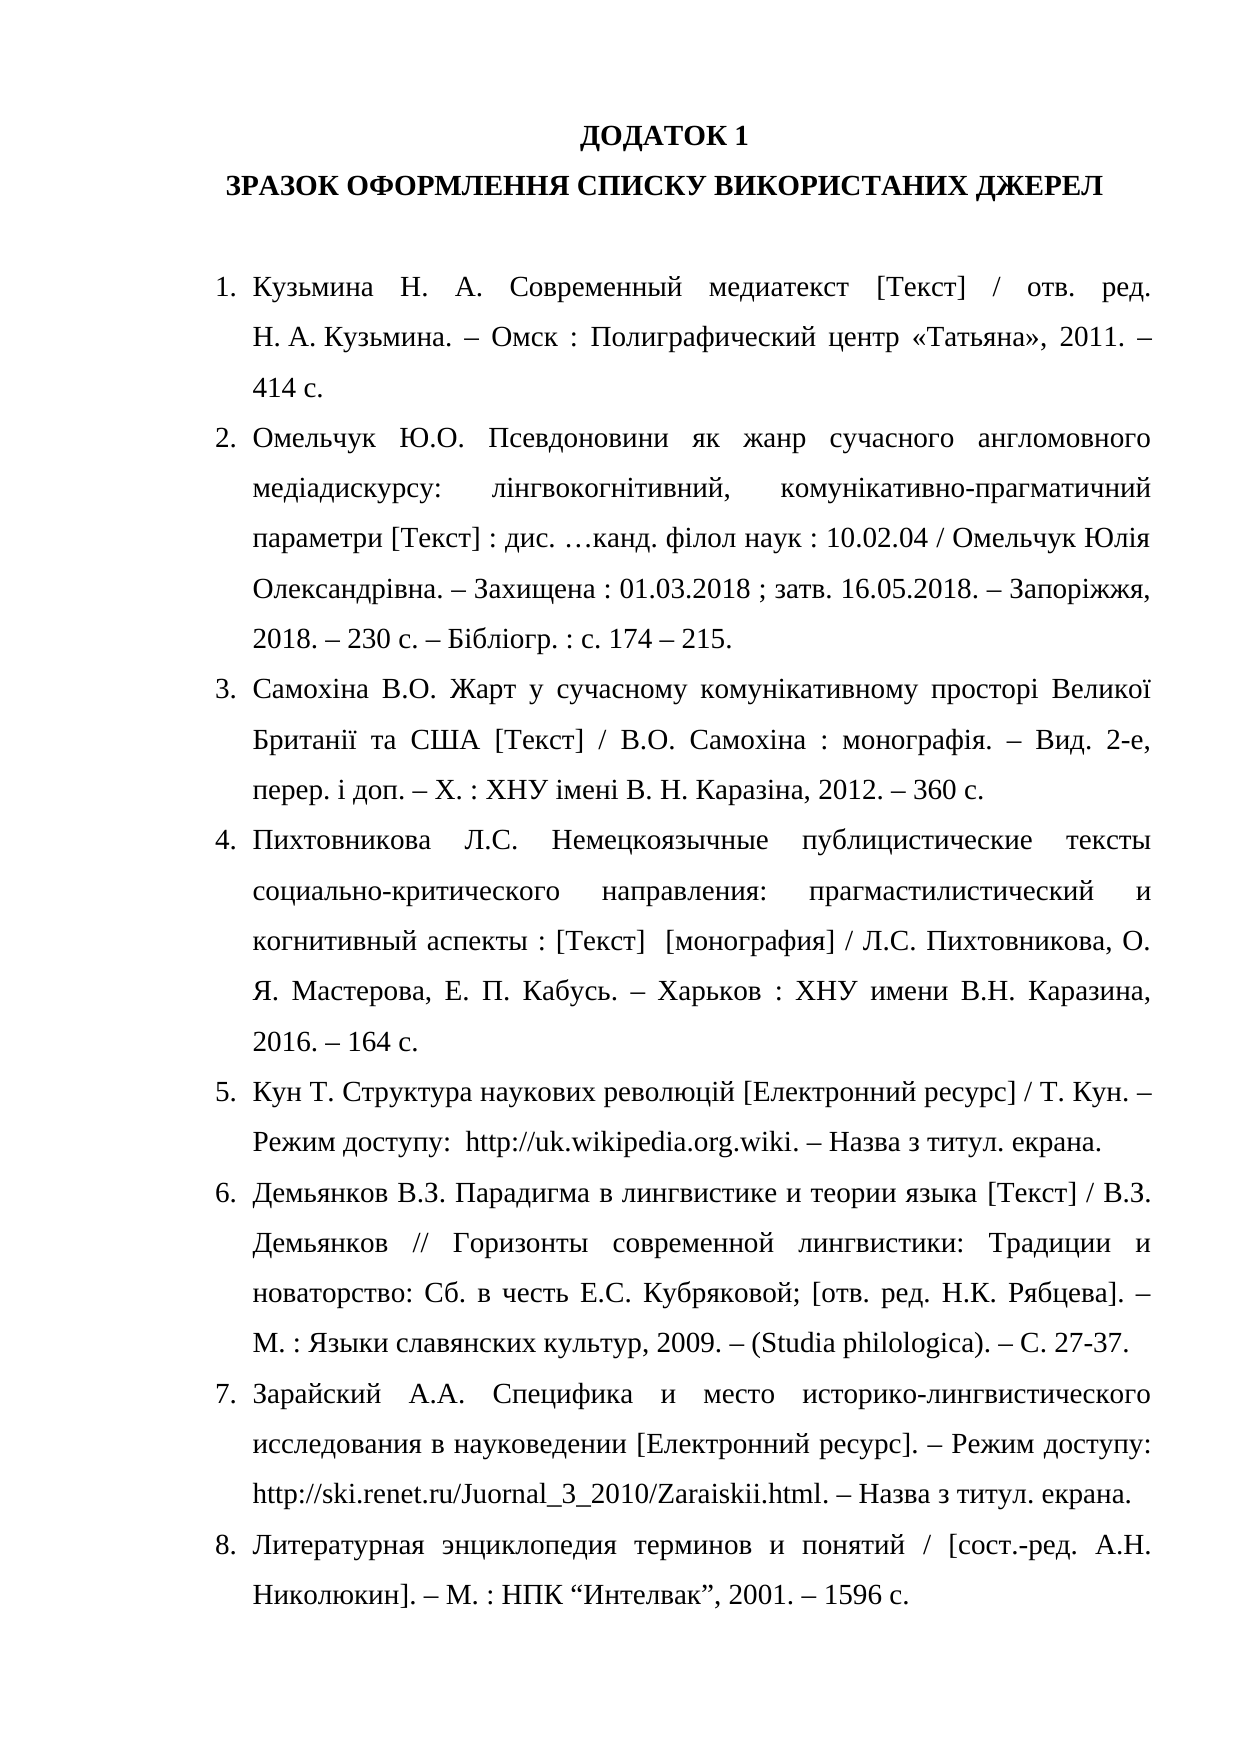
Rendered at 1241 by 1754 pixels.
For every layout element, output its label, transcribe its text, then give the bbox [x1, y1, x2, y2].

list Литературная энциклопедия терминов и понятий / [сост.-ред. А.Н. Николюкин]. – М. : НПК “Интелвак”, 2001. – 1596 с. [215, 1527, 1152, 1611]
list Зарайский А.А. Специфика и место историко-лингвистического исследования в науковедении [Електронний ресурс]. – Режим доступу: http://ski.renet.ru/Juornal_3_2010/Zaraiskii.html. – Назва з титул. екрана. [215, 1376, 1152, 1510]
text ДОДАТОК 1 [177, 118, 1152, 152]
list Омельчук Ю.О. Псевдоновини як жанр сучасного англомовного медіадискурсу: лінгвокогнітивний, комунікативно-прагматичний параметри [Текст] : дис. …канд. філол наук : 10.02.04 / Омельчук Юлія Олександрівна. – Захищена : 01.03.2018 ; затв. 16.05.2018. – Запоріжжя, 2018. – 230 с. – Бібліогр. : с. 174 – 215. [215, 420, 1152, 655]
list Пихтовникова Л.С. Немецкоязычные публицистические тексты социально-критического направления: прагмастилистический и когнитивный аспекты : [Текст] [монография] / Л.С. Пихтовникова, О. Я. Мастерова, Е. П. Кабусь. – Харьков : ХНУ имени В.Н. Каразина, 2016. – 164 с. [215, 822, 1152, 1057]
text ЗРАЗОК ОФОРМЛЕННЯ СПИСКУ ВИКОРИСТАНИХ ДЖЕРЕЛ [177, 168, 1152, 202]
list Кузьмина Н. А. Современный медиатекст [Текст] / отв. ред. Н. А. Кузьмина. – Омск : Полиграфический центр «Татьяна», 2011. – 414 с. [215, 269, 1152, 403]
list Самохіна В.О. Жарт у сучасному комунікативному просторі Великої Британії та США [Текст] / В.О. Самохіна : монографія. – Вид. 2-е, перер. і доп. – Х. : ХНУ імені В. Н. Каразіна, 2012. – 360 с. [215, 672, 1152, 806]
list Кун Т. Структура наукових революцій [Електронний ресурс] / Т. Кун. – Режим доступу: http://uk.wikipedia.org.wiki. – Назва з титул. екрана. [215, 1074, 1152, 1158]
list Демьянков В.З. Парадигма в лингвистике и теории языка [Текст] / В.З. Демьянков // Горизонты современной лингвистики: Традиции и новаторство: Сб. в честь Е.С. Кубряковой; [отв. ред. Н.К. Рябцева]. – М. : Языки славянских культур, 2009. – (Studia philologica). – С. 27-37. [215, 1175, 1152, 1359]
